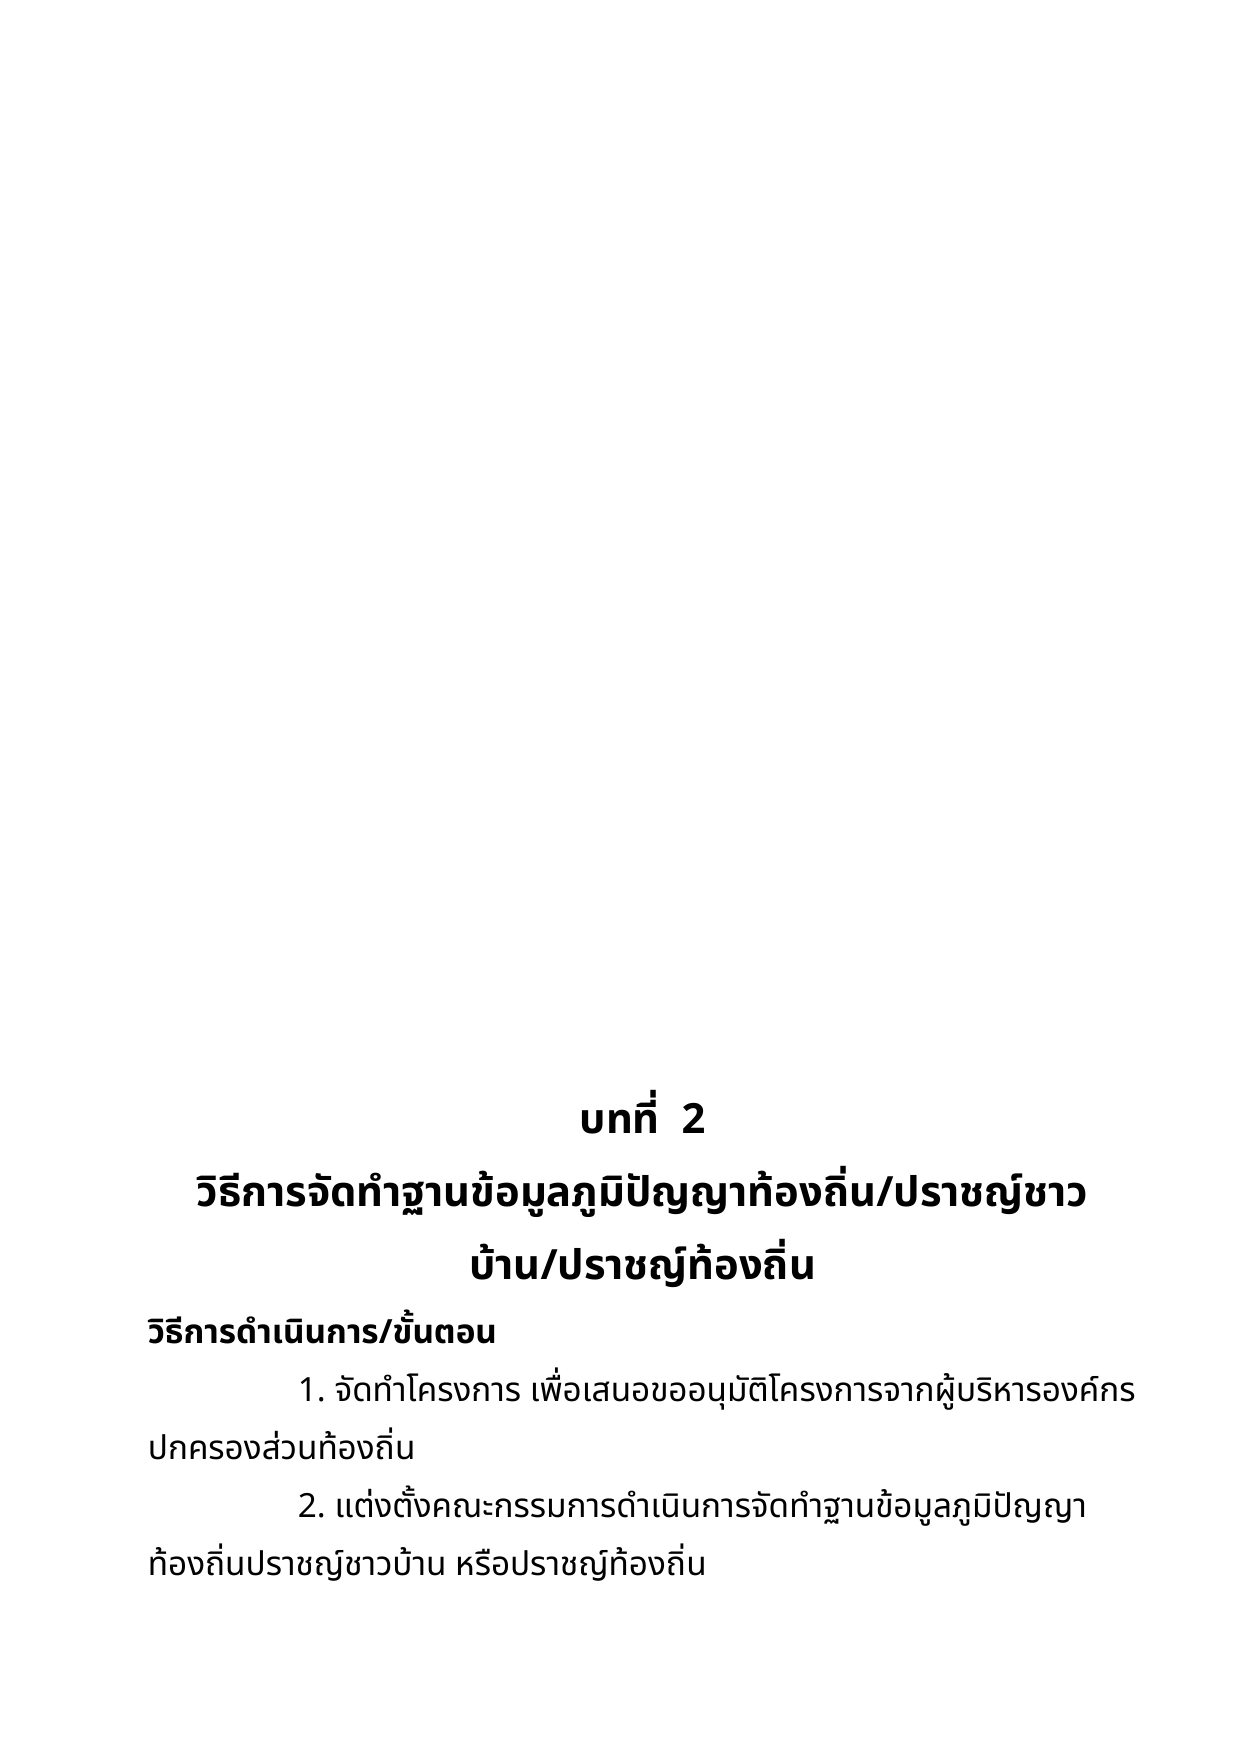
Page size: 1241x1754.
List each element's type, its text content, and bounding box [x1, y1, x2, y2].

text วิธีการดำเนินการ/ขั้นตอน [148, 1308, 1137, 1358]
text บทที่ 2 [148, 1089, 1137, 1153]
text วิธีการจัดทำฐานข้อมูลภูมิปัญญาท้องถิ่น/ปราชญ์ชาวบ้าน/ปราชญ์ท้องถิ่น [148, 1162, 1137, 1298]
text 1. จัดทำโครงการ เพื่อเสนอขออนุมัติโครงการจากผู้บริหารองค์กรปกครองส่วนท้องถิ่น [148, 1366, 1137, 1474]
text 2. แต่งตั้งคณะกรรมการดำเนินการจัดทำฐานข้อมูลภูมิปัญญาท้องถิ่นปราชญ์ชาวบ้าน หรือปราชญ์ท้องถิ่น [148, 1482, 1137, 1590]
